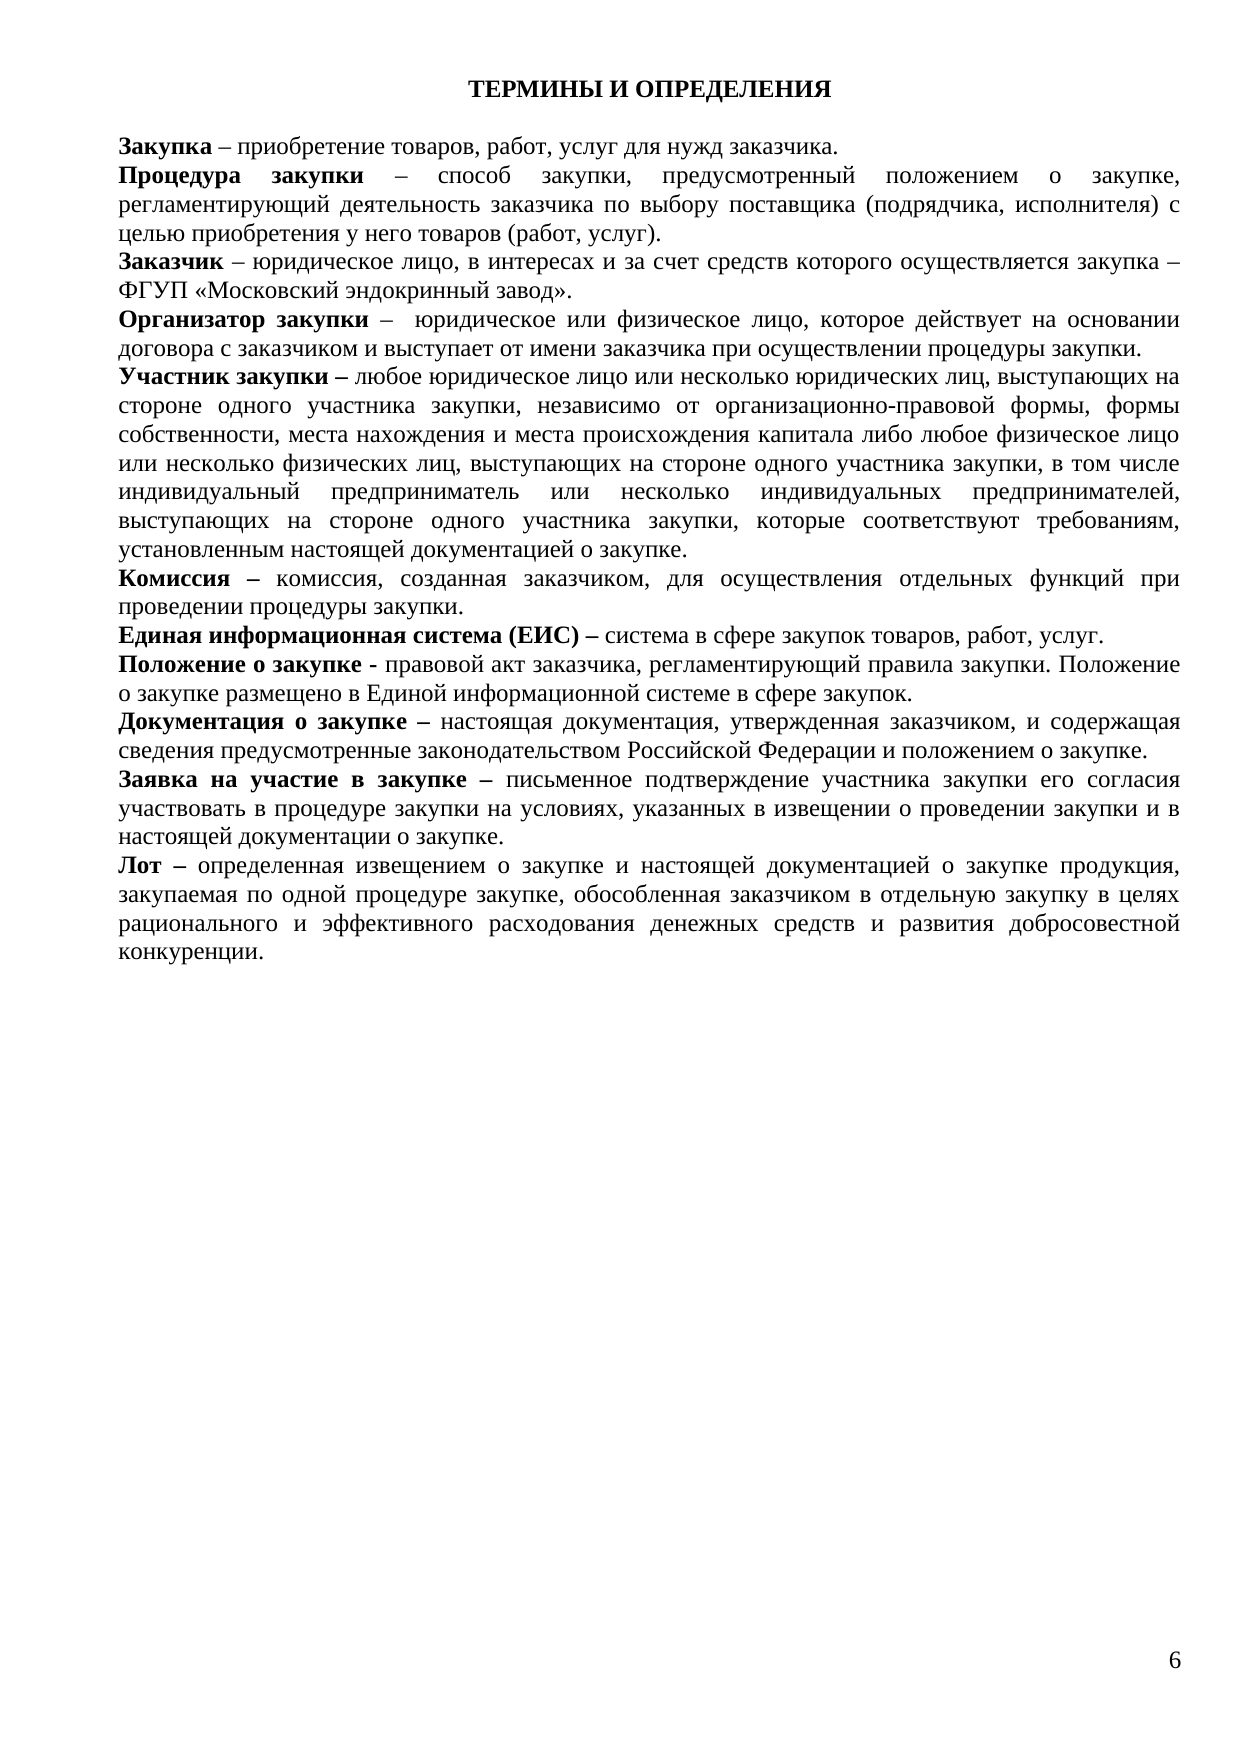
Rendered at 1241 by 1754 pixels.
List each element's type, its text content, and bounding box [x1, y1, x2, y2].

text Закупка – приобретение товаров, работ, услуг для нужд заказчика. [118, 131, 1181, 160]
text Единая информационная система (ЕИС) – система в сфере закупок товаров, работ, услуг. [118, 620, 1181, 649]
text Процедура закупки – способ закупки, предусмотренный положением о закупке, регламентирующий деятельность заказчика по выбору поставщика (подрядчика, исполнителя) с целью приобретения у него товаров (работ, услуг). [118, 160, 1181, 246]
text Термины и определения [118, 74, 1181, 103]
text Положение о закупке - правовой акт заказчика, регламентирующий правила закупки. Положение о закупке размещено в Единой информационной системе в сфере закупок. [118, 649, 1181, 706]
text Заказчик – юридическое лицо, в интересах и за счет средств которого осуществляется закупка – ФГУП «Московский эндокринный завод». [118, 246, 1181, 304]
text Комиссия – комиссия, созданная заказчиком, для осуществления отдельных функций при проведении процедуры закупки. [118, 563, 1181, 620]
text Документация о закупке – настоящая документация, утвержденная заказчиком, и содержащая сведения предусмотренные законодательством Российской Федерации и положением о закупке. [118, 706, 1181, 764]
text Заявка на участие в закупке – письменное подтверждение участника закупки его согласия участвовать в процедуре закупки на условиях, указанных в извещении о проведении закупки и в настоящей документации о закупке. [118, 764, 1181, 850]
text Организатор закупки – юридическое или физическое лицо, которое действует на основании договора с заказчиком и выступает от имени заказчика при осуществлении процедуры закупки. [118, 304, 1181, 361]
text Участник закупки – любое юридическое лицо или несколько юридических лиц, выступающих на стороне одного участника закупки, независимо от организационно-правовой формы, формы собственности, места нахождения и места происхождения капитала либо любое физическое лицо или несколько физических лиц, выступающих на стороне одного участника закупки, в том числе индивидуальный предприниматель или несколько индивидуальных предпринимателей, выступающих на стороне одного участника закупки, которые соответствуют требованиям, установленным настоящей документацией о закупке. [118, 361, 1181, 563]
text Лот – определенная извещением о закупке и настоящей документацией о закупке продукция, закупаемая по одной процедуре закупке, обособленная заказчиком в отдельную закупку в целях рационального и эффективного расходования денежных средств и развития добросовестной конкуренции. [118, 850, 1181, 965]
